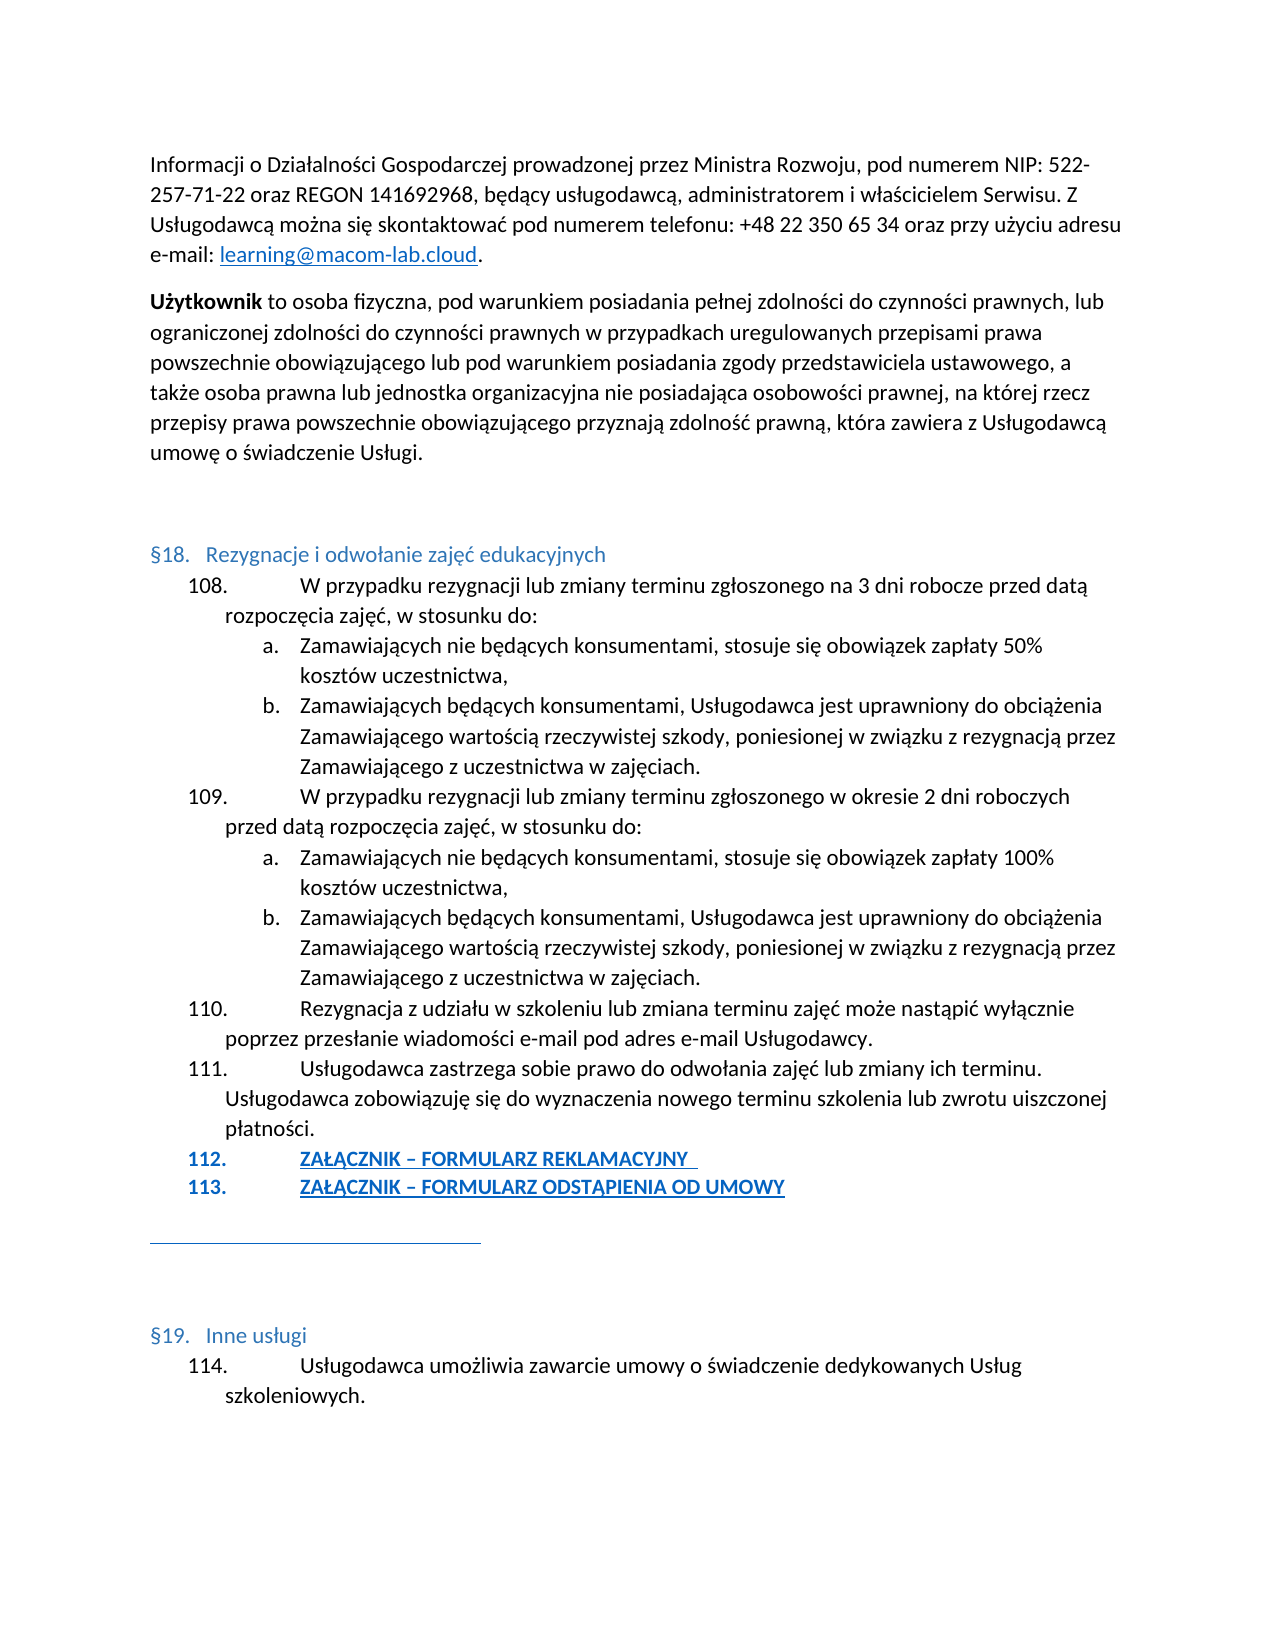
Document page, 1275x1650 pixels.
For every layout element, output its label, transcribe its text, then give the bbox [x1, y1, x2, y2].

text Użytkownik to osoba fizyczna, pod warunkiem posiadania pełnej zdolności do czynności prawnych, lub ograniczonej zdolności do czynności prawnych w przypadkach uregulowanych przepisami prawa powszechnie obowiązującego lub pod warunkiem posiadania zgody przedstawiciela ustawowego, a także osoba prawna lub jednostka organizacyjna nie posiadająca osobowości prawnej, na której rzecz przepisy prawa powszechnie obowiązującego przyznają zdolność prawną, która zawiera z Usługodawcą umowę o świadczenie Usługi. [150, 287, 1125, 467]
list W przypadku rezygnacji lub zmiany terminu zgłoszonego w okresie 2 dni roboczych przed datą rozpoczęcia zajęć, w stosunku do: [187, 782, 1125, 841]
list Zamawiających nie będących konsumentami, stosuje się obowiązek zapłaty 50% kosztów uczestnictwa, [262, 631, 1125, 689]
list Usługodawca umożliwia zawarcie umowy o świadczenie dedykowanych Usług szkoleniowych. [187, 1351, 1125, 1409]
list Zamawiających będących konsumentami, Usługodawca jest uprawniony do obciążenia Zamawiającego wartością rzeczywistej szkody, poniesionej w związku z rezygnacją przez Zamawiającego z uczestnictwa w zajęciach. [262, 692, 1125, 780]
list ZAŁĄCZNIK – FORMULARZ ODSTĄPIENIA OD UMOWY [187, 1173, 1125, 1200]
list ZAŁĄCZNIK – FORMULARZ REKLAMACYJNY [187, 1145, 1125, 1171]
subtitle §18. Rezygnacje i odwołanie zajęć edukacyjnych [150, 541, 1125, 569]
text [150, 150, 1125, 269]
list W przypadku rezygnacji lub zmiany terminu zgłoszonego na 3 dni robocze przed datą rozpoczęcia zajęć, w stosunku do: [187, 571, 1125, 629]
list Zamawiających nie będących konsumentami, stosuje się obowiązek zapłaty 100% kosztów uczestnictwa, [262, 843, 1125, 901]
list Usługodawca zastrzega sobie prawo do odwołania zajęć lub zmiany ich terminu. Usługodawca zobowiązuję się do wyznaczenia nowego terminu szkolenia lub zwrotu uiszczonej płatności. [187, 1054, 1125, 1143]
list Zamawiających będących konsumentami, Usługodawca jest uprawniony do obciążenia Zamawiającego wartością rzeczywistej szkody, poniesionej w związku z rezygnacją przez Zamawiającego z uczestnictwa w zajęciach. [262, 903, 1125, 992]
list Rezygnacja z udziału w szkoleniu lub zmiana terminu zajęć może nastąpić wyłącznie poprzez przesłanie wiadomości e-mail pod adres e-mail Usługodawcy. [187, 994, 1125, 1052]
subtitle §19. Inne usługi [150, 1321, 1125, 1349]
